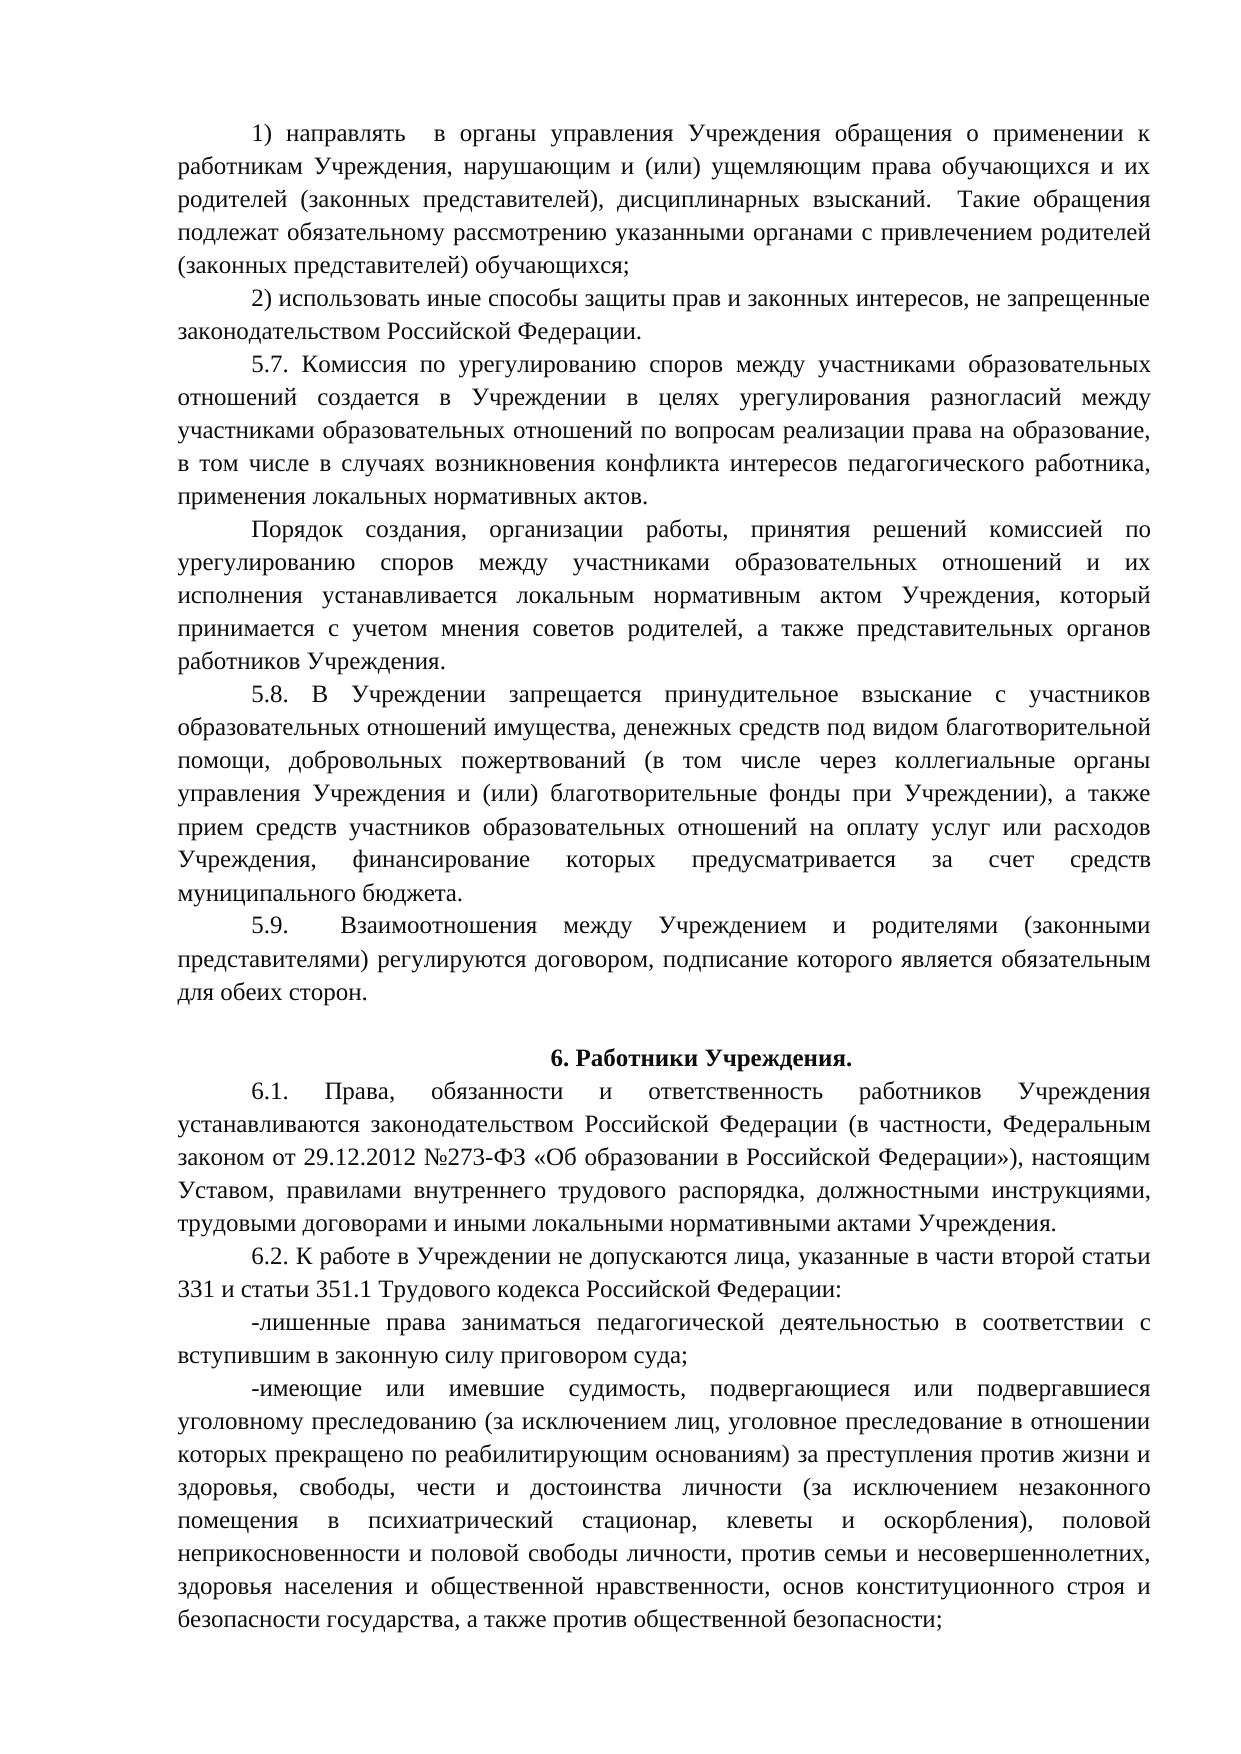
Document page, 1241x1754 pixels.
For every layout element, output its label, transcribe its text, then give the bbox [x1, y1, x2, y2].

text 6.1. Права, обязанности и ответственность работников Учреждения устанавливаются законодательством Российской Федерации (в частности, Федеральным законом от 29.12.2012 №273-ФЗ «Об образовании в Российской Федерации»), настоящим Уставом, правилами внутреннего трудового распорядка, должностными инструкциями, трудовыми договорами и иными локальными нормативными актами Учреждения. [177, 1076, 1152, 1237]
text 1) направлять в органы управления Учреждения обращения о применении к работникам Учреждения, нарушающим и (или) ущемляющим права обучающихся и их родителей (законных представителей), дисциплинарных взысканий. Такие обращения подлежат обязательному рассмотрению указанными органами с привлечением родителей (законных представителей) обучающихся; [177, 118, 1152, 279]
text 5.7. Комиссия по урегулированию споров между участниками образовательных отношений создается в Учреждении в целях урегулирования разногласий между участниками образовательных отношений по вопросам реализации права на образование, в том числе в случаях возникновения конфликта интересов педагогического работника, применения локальных нормативных актов. [177, 349, 1152, 510]
text 5.9. Взаимоотношения между Учреждением и родителями (законными представителями) регулируются договором, подписание которого является обязательным для обеих сторон. [177, 911, 1152, 1005]
text Порядок создания, организации работы, принятия решений комиссией по урегулированию споров между участниками образовательных отношений и их исполнения устанавливается локальным нормативным актом Учреждения, который принимается с учетом мнения советов родителей, а также представительных органов работников Учреждения. [177, 514, 1152, 675]
text 6. Работники Учреждения. [177, 1043, 1152, 1071]
text 5.8. В Учреждении запрещается принудительное взыскание с участников образовательных отношений имущества, денежных средств под видом благотворительной помощи, добровольных пожертвований (в том числе через коллегиальные органы управления Учреждения и (или) благотворительные фонды при Учреждении), а также прием средств участников образовательных отношений на оплату услуг или расходов Учреждения, финансирование которых предусматривается за счет средств муниципального бюджета. [177, 679, 1152, 906]
text -лишенные права заниматься педагогической деятельностью в соответствии с вступившим в законную силу приговором суда; [177, 1307, 1152, 1369]
text 6.2. К работе в Учреждении не допускаются лица, указанные в части второй статьи 331 и статьи 351.1 Трудового кодекса Российской Федерации: [177, 1241, 1152, 1303]
text 2) использовать иные способы защиты прав и законных интересов, не запрещенные законодательством Российской Федерации. [177, 283, 1152, 345]
text -имеющие или имевшие судимость, подвергающиеся или подвергавшиеся уголовному преследованию (за исключением лиц, уголовное преследование в отношении которых прекращено по реабилитирующим основаниям) за преступления против жизни и здоровья, свободы, чести и достоинства личности (за исключением незаконного помещения в психиатрический стационар, клеветы и оскорбления), половой неприкосновенности и половой свободы личности, против семьи и несовершеннолетних, здоровья населения и общественной нравственности, основ конституционного строя и безопасности государства, а также против общественной безопасности; [177, 1373, 1152, 1633]
